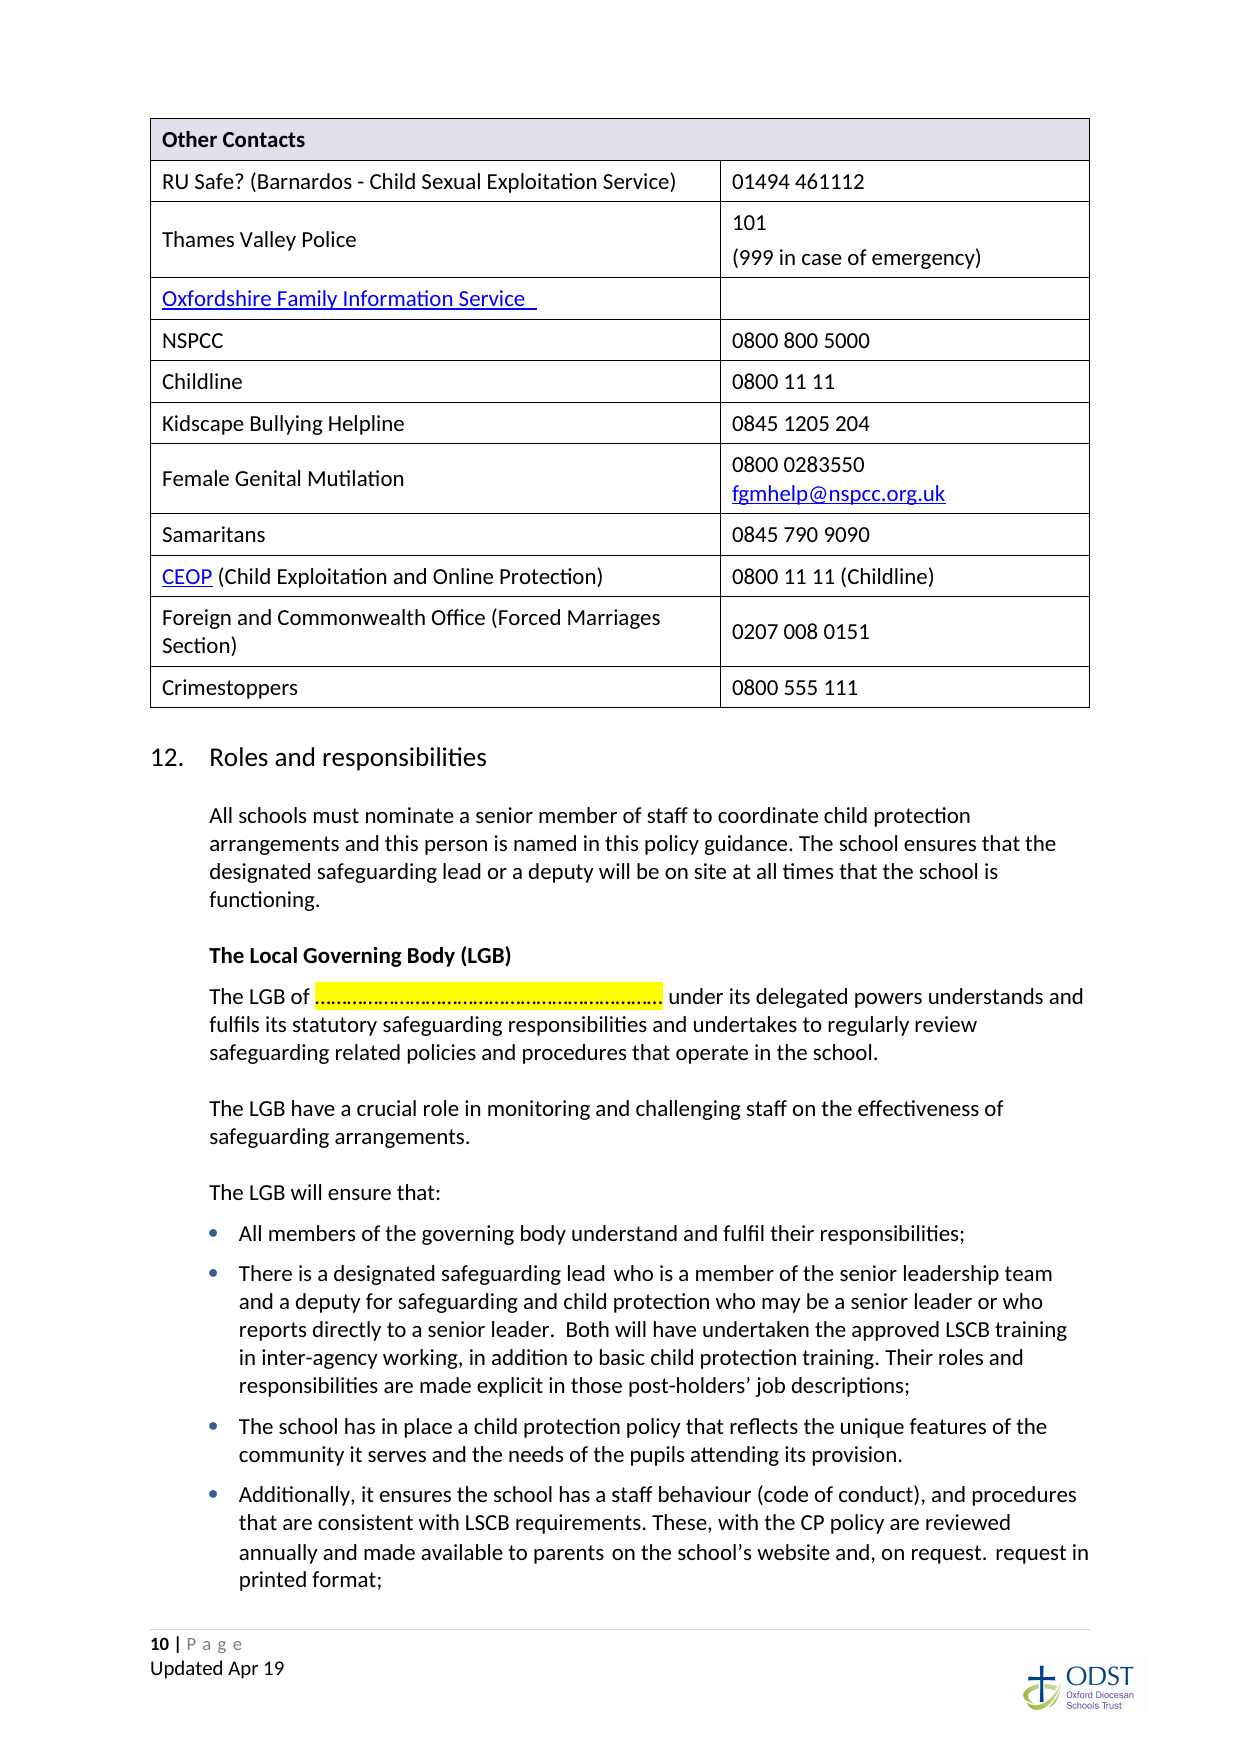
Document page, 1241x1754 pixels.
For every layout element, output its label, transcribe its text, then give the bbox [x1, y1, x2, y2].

table_cell 0800 800 5000 [721, 320, 1089, 360]
table_cell 0207 008 0151 [721, 597, 1089, 666]
table_cell Thames Valley Police [151, 202, 720, 277]
table_cell [721, 278, 1089, 319]
table_cell 101 (999 in case of emergency) [721, 202, 1089, 277]
table_cell RU Safe? (Barnardos - Child Sexual Exploitation Service) [151, 161, 720, 201]
table_cell Kidscape Bullying Helpline [151, 403, 720, 443]
table_cell 0800 11 11 (Childline) [721, 556, 1089, 596]
list Additionally, it ensures the school has a staff behaviour (code of conduct), and procedures that are consistent with LSCB requirements. These, with the CP policy are reviewed annually and made available to parents on the school’s website and, on request. request in printed format; [209, 1480, 1090, 1594]
table_cell NSPCC [151, 320, 720, 360]
list The school has in place a child protection policy that reflects the unique features of the community it serves and the needs of the pupils attending its provision. [209, 1412, 1090, 1468]
text The LGB of ………………………………………………………… under its delegated powers understands and fulfils its statutory safeguarding responsibilities and undertakes to regularly review safeguarding related policies and procedures that operate in the school. [209, 982, 1090, 1066]
table_cell 01494 461112 [721, 161, 1089, 201]
subtitle Roles and responsibilities [150, 740, 1090, 773]
text The LGB have a crucial role in monitoring and challenging staff on the effectiveness of safeguarding arrangements. [209, 1094, 1090, 1150]
list All members of the governing body understand and fulfil their responsibilities; [209, 1219, 1090, 1247]
list There is a designated safeguarding lead who is a member of the senior leadership team and a deputy for safeguarding and child protection who may be a senior leader or who reports directly to a senior leader. Both will have undertaken the approved LSCB training in inter-agency working, in addition to basic child protection training. Their roles and responsibilities are made explicit in those post-holders’ job descriptions; [209, 1259, 1090, 1399]
table_cell Female Genital Mutilation [151, 444, 720, 513]
table_cell Oxfordshire Family Information Service [151, 278, 720, 319]
table_cell CEOP (Child Exploitation and Online Protection) [151, 556, 720, 596]
table_cell 0845 790 9090 [721, 514, 1089, 554]
table_cell 0800 555 111 [721, 667, 1089, 707]
table_header Other Contacts [151, 119, 1089, 160]
table_cell 0800 11 11 [721, 361, 1089, 402]
table_cell Childline [151, 361, 720, 402]
table_cell 0845 1205 204 [721, 403, 1089, 443]
text The LGB will ensure that: [209, 1178, 1090, 1206]
table_cell Samaritans [151, 514, 720, 554]
table_cell 0800 0283550 fgmhelp@nspcc.org.uk [721, 444, 1089, 513]
table_cell Crimestoppers [151, 667, 720, 707]
text The Local Governing Body (LGB) [209, 942, 1090, 969]
text All schools must nominate a senior member of staff to coordinate child protection arrangements and this person is named in this policy guidance. The school ensures that the designated safeguarding lead or a deputy will be on site at all times that the school is functioning. [209, 801, 1090, 913]
picture [1021, 1656, 1147, 1713]
table_cell Foreign and Commonwealth Office (Forced Marriages Section) [151, 597, 720, 666]
